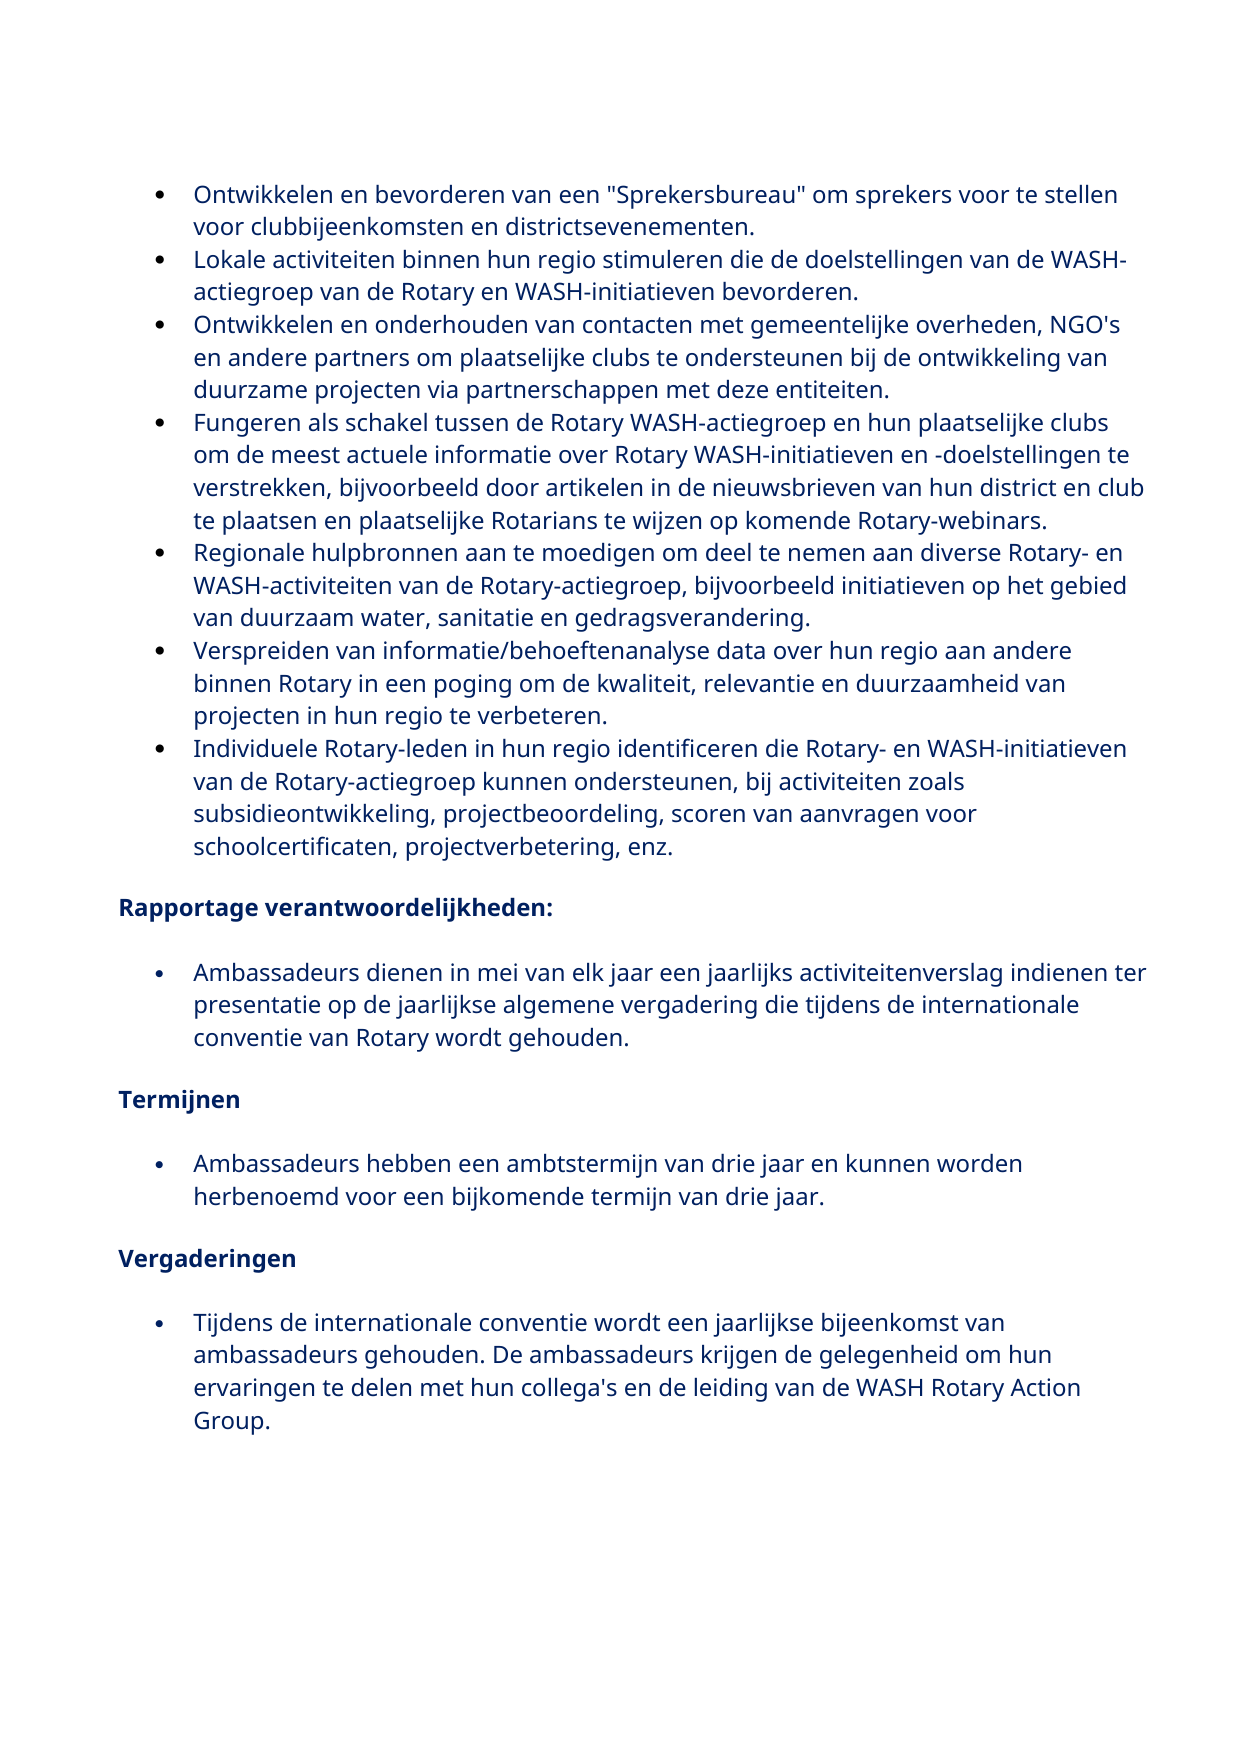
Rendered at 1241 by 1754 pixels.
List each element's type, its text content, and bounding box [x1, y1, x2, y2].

list Lokale activiteiten binnen hun regio stimuleren die de doelstellingen van de WASH-actiegroep van de Rotary en WASH-initiatieven bevorderen. [156, 243, 1152, 308]
list Ontwikkelen en onderhouden van contacten met gemeentelijke overheden, NGO's en andere partners om plaatselijke clubs te ondersteunen bij de ontwikkeling van duurzame projecten via partnerschappen met deze entiteiten. [156, 308, 1152, 406]
list Fungeren als schakel tussen de Rotary WASH-actiegroep en hun plaatselijke clubs om de meest actuele informatie over Rotary WASH-initiatieven en -doelstellingen te verstrekken, bijvoorbeeld door artikelen in de nieuwsbrieven van hun district en club te plaatsen en plaatselijke Rotarians te wijzen op komende Rotary-webinars. [156, 406, 1152, 536]
list Individuele Rotary-leden in hun regio identificeren die Rotary- en WASH-initiatieven van de Rotary-actiegroep kunnen ondersteunen, bij activiteiten zoals subsidieontwikkeling, projectbeoordeling, scoren van aanvragen voor schoolcertificaten, projectverbetering, enz. [156, 732, 1152, 862]
list Ontwikkelen en bevorderen van een "Sprekersbureau" om sprekers voor te stellen voor clubbijeenkomsten en districtsevenementen. [156, 177, 1152, 243]
list Verspreiden van informatie/behoeftenanalyse data over hun regio aan andere binnen Rotary in een poging om de kwaliteit, relevantie en duurzaamheid van projecten in hun regio te verbeteren. [156, 634, 1152, 732]
list Ambassadeurs dienen in mei van elk jaar een jaarlijks activiteitenverslag indienen ter presentatie op de jaarlijkse algemene vergadering die tijdens de internationale conventie van Rotary wordt gehouden. [156, 956, 1152, 1053]
list Regionale hulpbronnen aan te moedigen om deel te nemen aan diverse Rotary- en WASH-activiteiten van de Rotary-actiegroep, bijvoorbeeld initiatieven op het gebied van duurzaam water, sanitatie en gedragsverandering. [156, 536, 1152, 634]
text Termijnen [118, 1083, 1152, 1115]
list Ambassadeurs hebben een ambtstermijn van drie jaar en kunnen worden herbenoemd voor een bijkomende termijn van drie jaar. [156, 1147, 1152, 1212]
text Rapportage verantwoordelijkheden: [118, 891, 1152, 924]
text Vergaderingen [118, 1241, 1152, 1274]
list Tijdens de internationale conventie wordt een jaarlijkse bijeenkomst van ambassadeurs gehouden. De ambassadeurs krijgen de gelegenheid om hun ervaringen te delen met hun collega's en de leiding van de WASH Rotary Action Group. [156, 1306, 1152, 1436]
